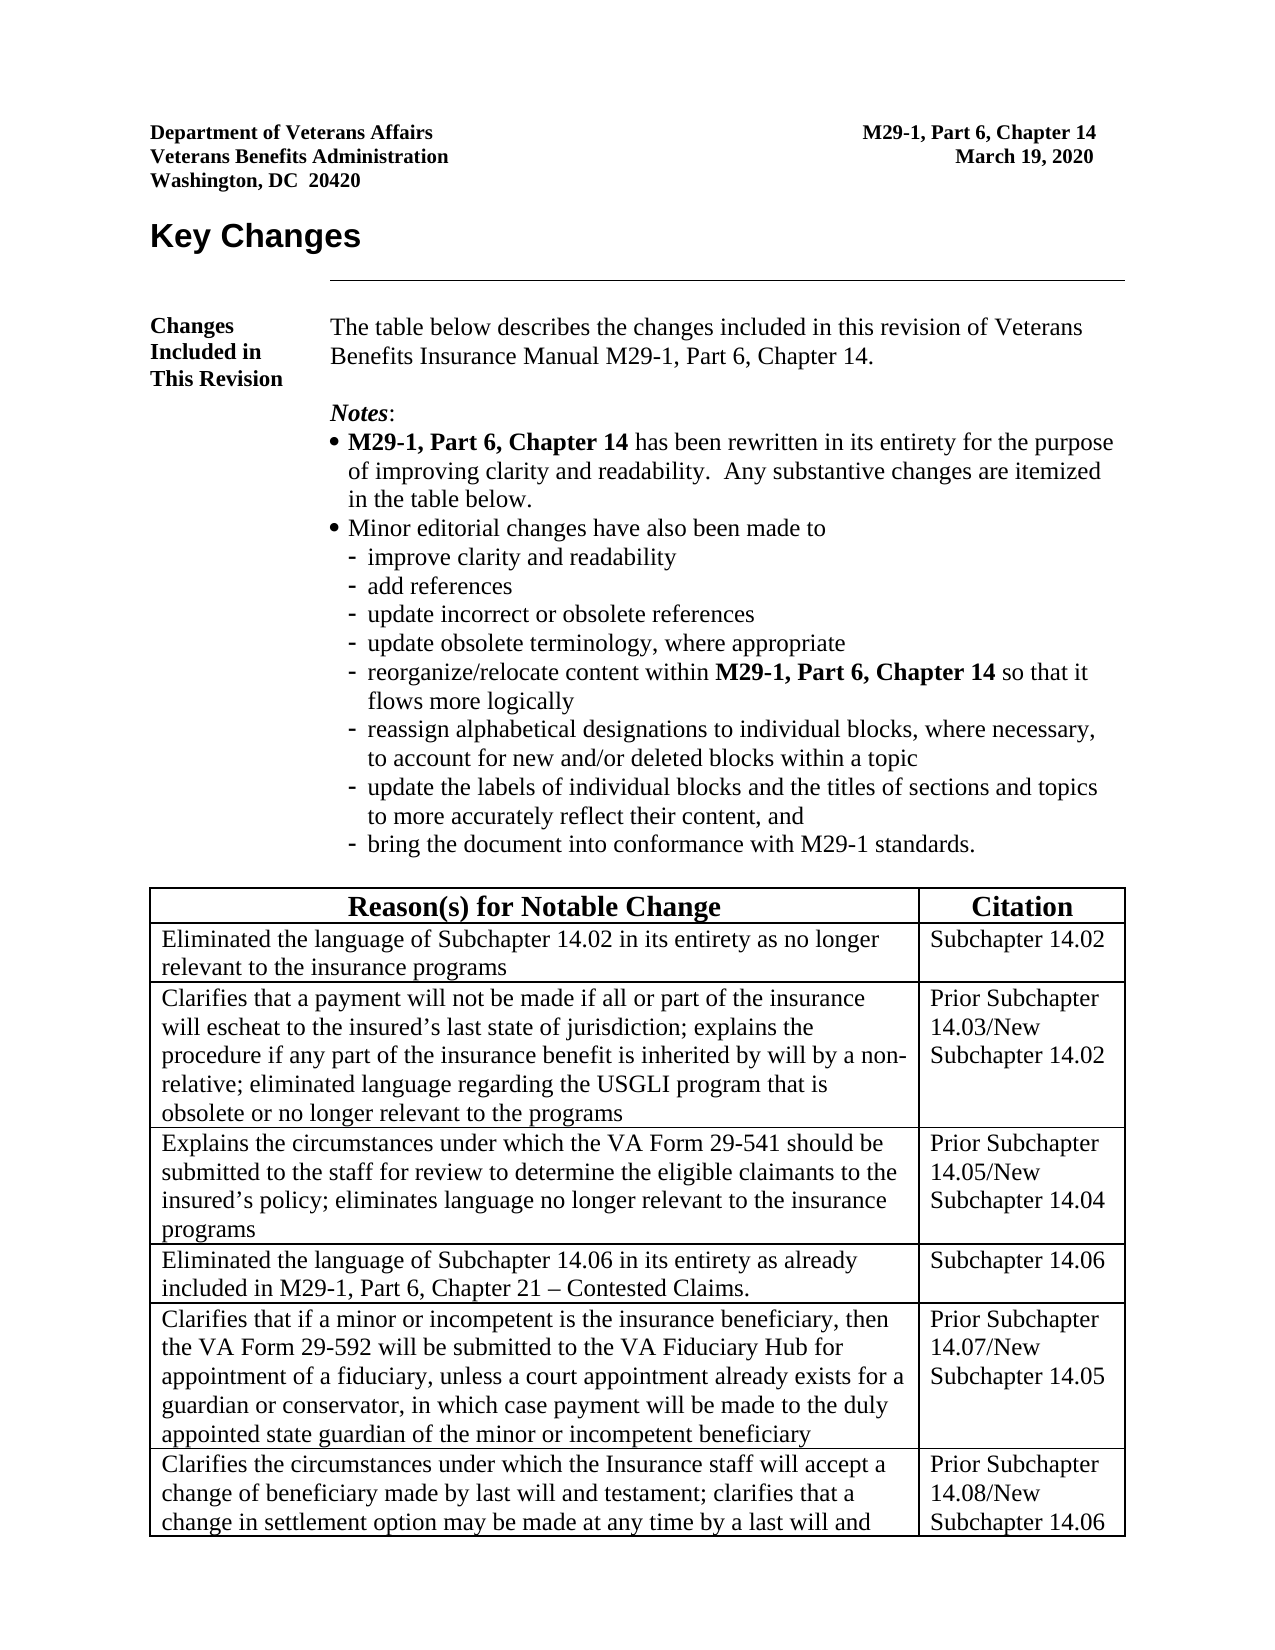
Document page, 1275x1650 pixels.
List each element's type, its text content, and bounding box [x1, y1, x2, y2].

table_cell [151, 1449, 918, 1535]
table_header Citation [920, 889, 1124, 922]
table_cell Subchapter 14.06 [920, 1245, 1124, 1302]
table_cell Eliminated the language of Subchapter 14.02 in its entirety as no longer relevant to the insurance programs [151, 924, 918, 981]
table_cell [920, 1449, 1124, 1535]
subtitle Key Changes [150, 216, 1125, 255]
table_cell Clarifies that a payment will not be made if all or part of the insurance will escheat to the insured’s last state of jurisdiction; explains the procedure if any part of the insurance benefit is inherited by will by a non-relative; eliminated language regarding the USGLI program that is obsolete or no longer relevant to the programs [151, 983, 918, 1127]
table_header The table below describes the changes included in this revision of Veterans Benefits Insurance Manual M29-1, Part 6, Chapter 14. Notes: M29-1, Part 6, Chapter 14 has been rewritten in its entirety for the purpose of improving clarity and readability. Any substantive changes are itemized in the table below. Minor editorial changes have also been made to improve clarity and readability add references update incorrect or obsolete references update obsolete terminology, where appropriate reorganize/relocate content within M29-1, Part 6, Chapter 14 so that it flows more logically reassign alphabetical designations to individual blocks, where necessary, to account for new and/or deleted blocks within a topic update the labels of individual blocks and the titles of sections and topics to more accurately reflect their content, and bring the document into conformance with M29-1 standards. [319, 312, 1125, 858]
table_cell Explains the circumstances under which the VA Form 29-541 should be submitted to the staff for review to determine the eligible claimants to the insured’s policy; eliminates language no longer relevant to the insurance programs [151, 1128, 918, 1243]
table_cell Prior Subchapter 14.05/New Subchapter 14.04 [920, 1128, 1124, 1243]
table_cell Prior Subchapter 14.03/New Subchapter 14.02 [920, 983, 1124, 1127]
text Washington, DC 20420 [150, 168, 1125, 192]
table_header Changes Included in This Revision [139, 312, 319, 858]
subtitle Department of Veterans Affairs M29-1, Part 6, Chapter 14 [150, 120, 1200, 144]
table_cell Eliminated the language of Subchapter 14.06 in its entirety as already included in M29-1, Part 6, Chapter 21 – Contested Claims. [151, 1245, 918, 1302]
table_cell Subchapter 14.02 [920, 924, 1124, 981]
table_cell Prior Subchapter 14.07/New Subchapter 14.05 [920, 1304, 1124, 1447]
table_cell Clarifies that if a minor or incompetent is the insurance beneficiary, then the VA Form 29-592 will be submitted to the VA Fiduciary Hub for appointment of a fiduciary, unless a court appointment already exists for a guardian or conservator, in which case payment will be made to the duly appointed state guardian of the minor or incompetent beneficiary [151, 1304, 918, 1447]
table_header Reason(s) for Notable Change [151, 889, 918, 922]
text Veterans Benefits Administration March 19, 2020 [150, 144, 1125, 168]
